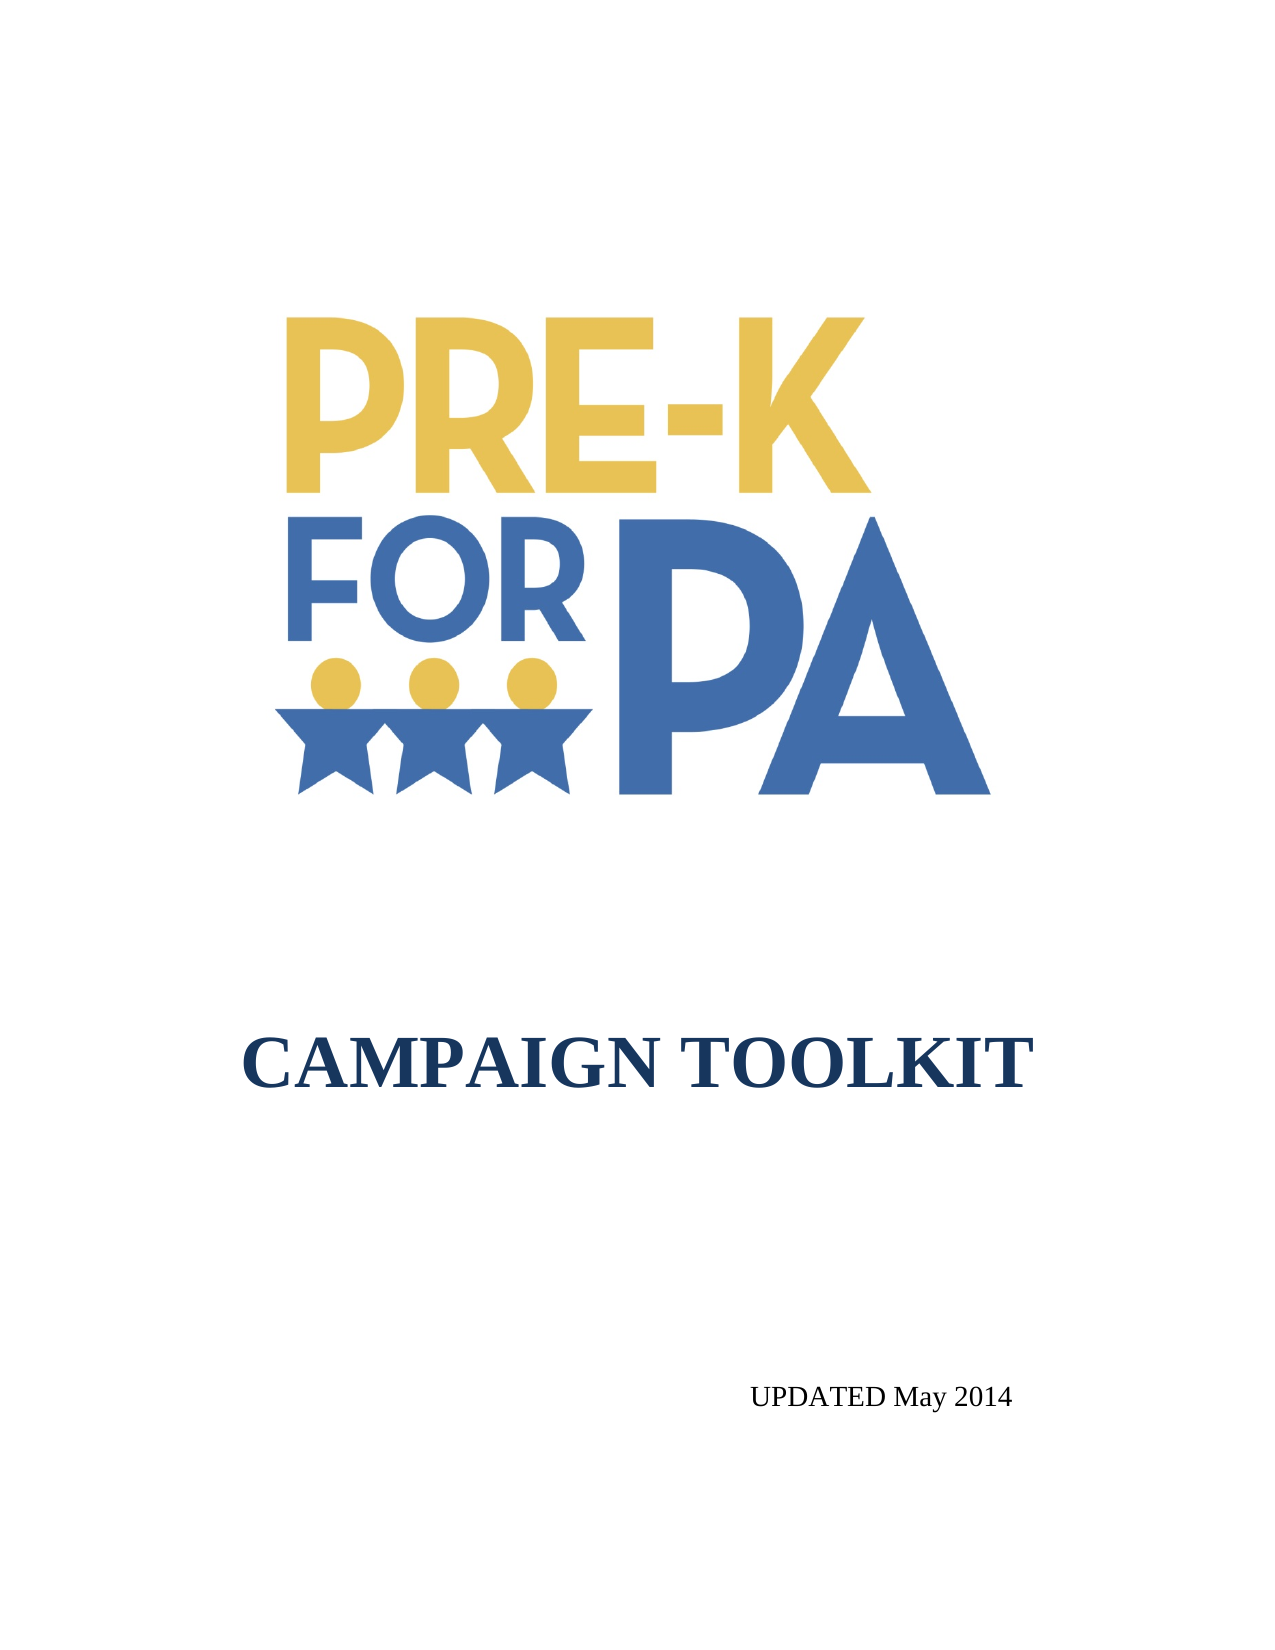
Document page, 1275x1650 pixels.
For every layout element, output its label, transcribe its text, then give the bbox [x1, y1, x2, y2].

picture [265, 304, 1007, 810]
text UPDATED May 2014 [150, 1379, 1125, 1413]
text CAMPAIGN TOOLKIT [150, 1018, 1125, 1104]
